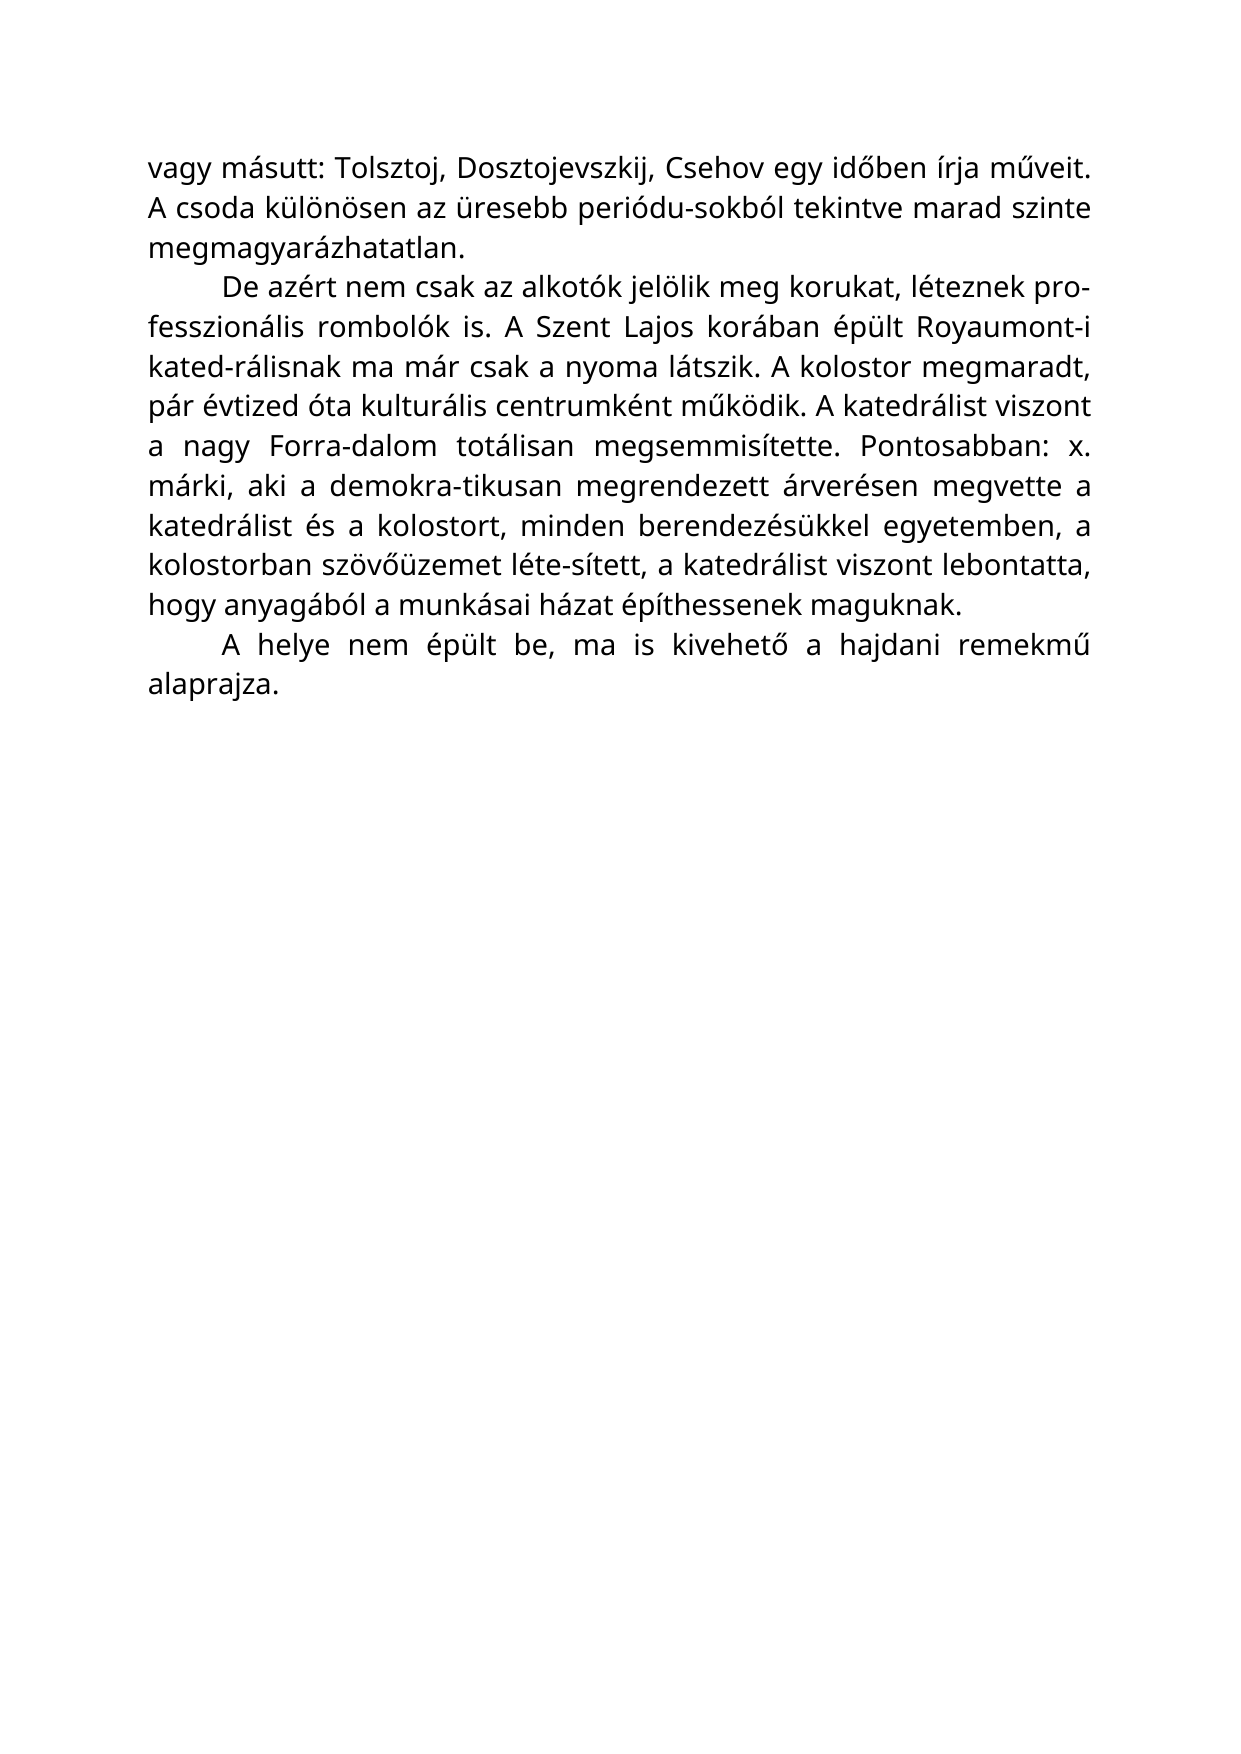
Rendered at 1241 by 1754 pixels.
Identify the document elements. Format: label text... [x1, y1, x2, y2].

text De azért nem csak az alkotók jelölik meg korukat, léteznek pro-fesszionális rombolók is. A Szent Lajos korában épült Royaumont-i kated-rálisnak ma már csak a nyoma látszik. A kolostor megmaradt, pár évtized óta kulturális centrumként működik. A katedrálist viszont a nagy Forra-dalom totálisan megsemmisítette. Pontosabban: x. márki, aki a demokra-tikusan megrendezett árverésen megvette a katedrálist és a kolostort, minden berendezésükkel egyetemben, a kolostorban szövőüzemet léte-sített, a katedrálist viszont lebontatta, hogy anyagából a munkásai házat építhessenek maguknak. [148, 267, 1093, 624]
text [148, 148, 1093, 267]
text A helye nem épült be, ma is kivehető a hajdani remekmű alaprajza. [148, 624, 1093, 703]
